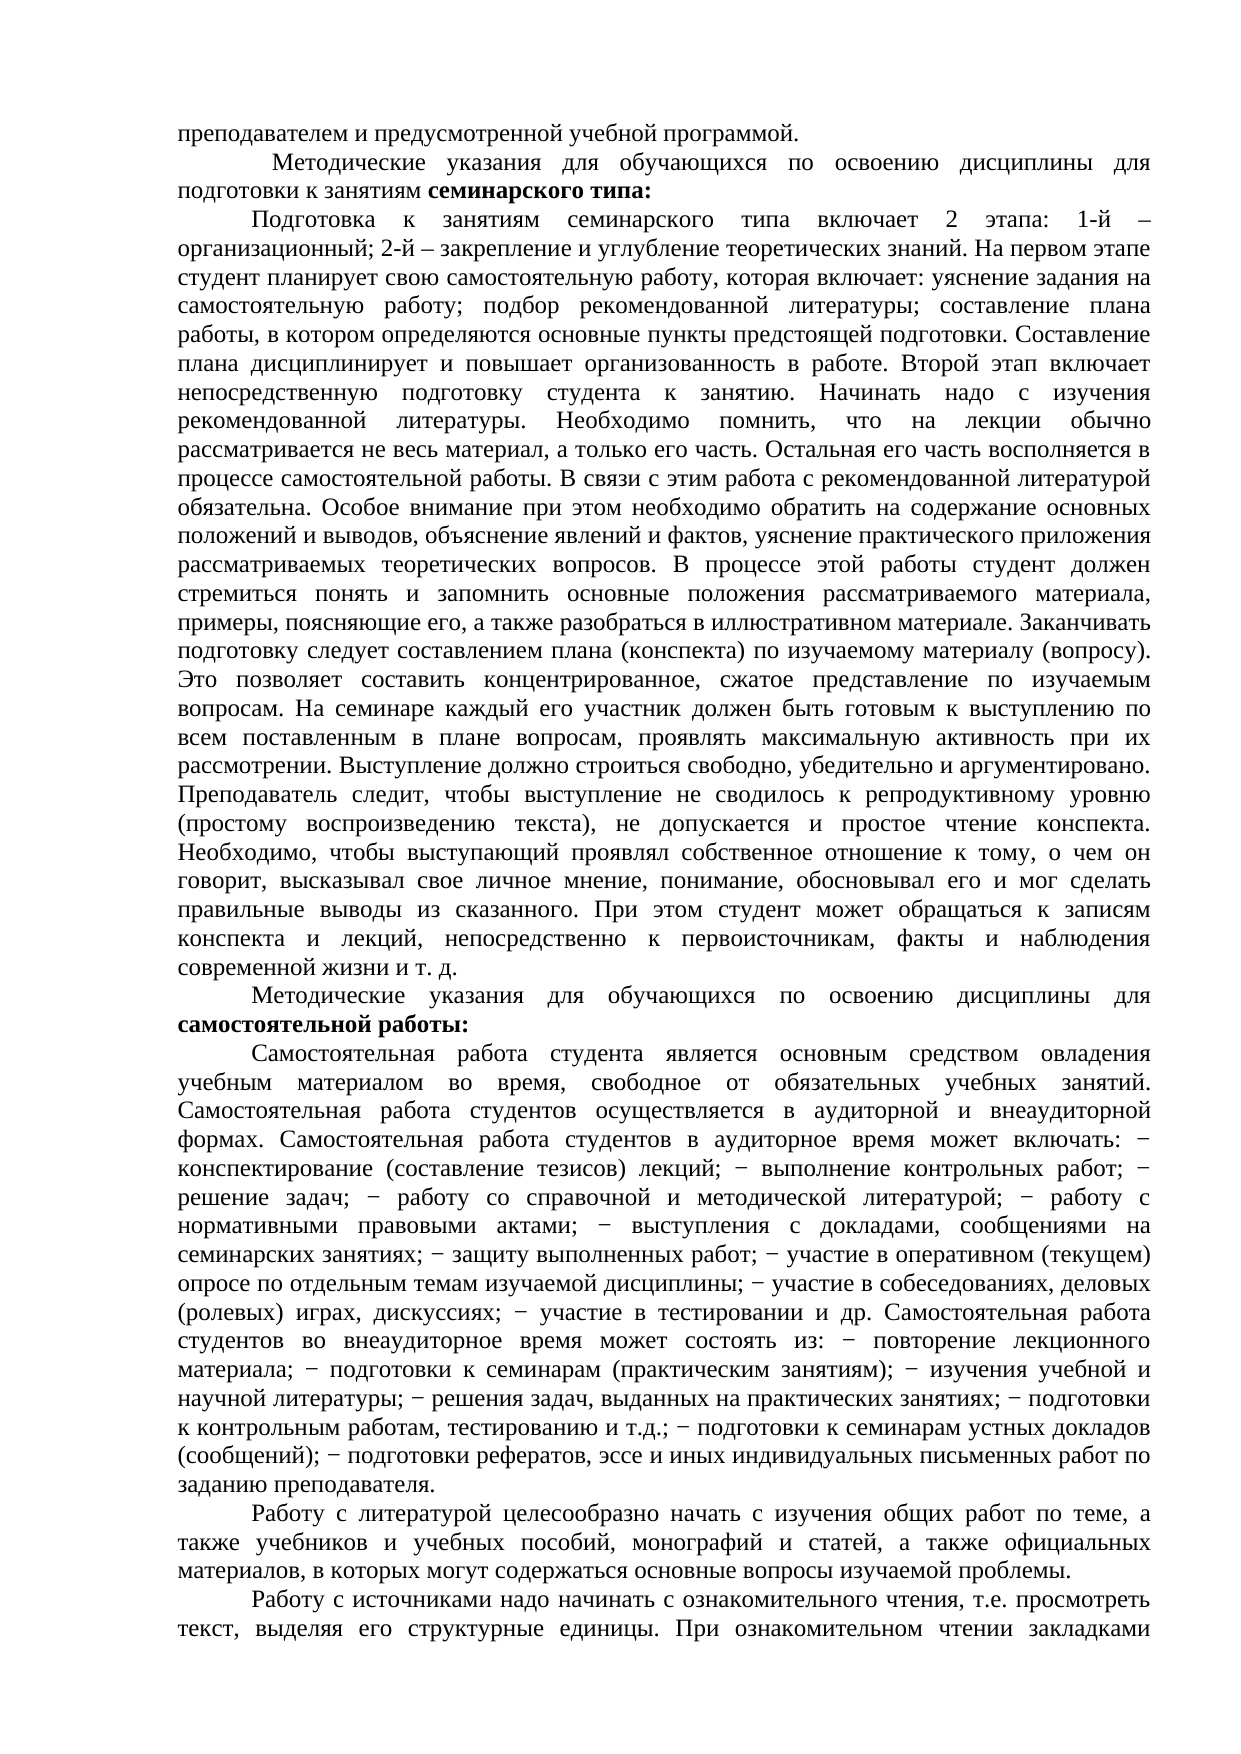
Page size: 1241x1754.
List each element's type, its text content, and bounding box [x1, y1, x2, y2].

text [177, 118, 1152, 147]
text Методические указания для обучающихся по освоению дисциплины для подготовки к занятиям семинарского типа: [177, 147, 1152, 204]
text Самостоятельная работа студента является основным средством овладения учебным материалом во время, свободное от обязательных учебных занятий. Самостоятельная работа студентов осуществляется в аудиторной и внеаудиторной формах. Самостоятельная работа студентов в аудиторное время может включать: − конспектирование (составление тезисов) лекций; − выполнение контрольных работ; − решение задач; − работу со справочной и методической литературой; − работу с нормативными правовыми актами; − выступления с докладами, сообщениями на семинарских занятиях; − защиту выполненных работ; − участие в оперативном (текущем) опросе по отдельным темам изучаемой дисциплины; − участие в собеседованиях, деловых (ролевых) играх, дискуссиях; − участие в тестировании и др. Самостоятельная работа студентов во внеаудиторное время может состоять из: − повторение лекционного материала; − подготовки к семинарам (практическим занятиям); − изучения учебной и научной литературы; − решения задач, выданных на практических занятиях; − подготовки к контрольным работам, тестированию и т.д.; − подготовки к семинарам устных докладов (сообщений); − подготовки рефератов, эссе и иных индивидуальных письменных работ по заданию преподавателя. [177, 1038, 1152, 1498]
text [177, 1584, 1152, 1642]
text Работу с литературой целесообразно начать с изучения общих работ по теме, а также учебников и учебных пособий, монографий и статей, а также официальных материалов, в которых могут содержаться основные вопросы изучаемой проблемы. [177, 1498, 1152, 1584]
text Методические указания для обучающихся по освоению дисциплины для самостоятельной работы: [177, 981, 1152, 1038]
text Подготовка к занятиям семинарского типа включает 2 этапа: 1-й – организационный; 2-й – закрепление и углубление теоретических знаний. На первом этапе студент планирует свою самостоятельную работу, которая включает: уяснение задания на самостоятельную работу; подбор рекомендованной литературы; составление плана работы, в котором определяются основные пункты предстоящей подготовки. Составление плана дисциплинирует и повышает организованность в работе. Второй этап включает непосредственную подготовку студента к занятию. Начинать надо с изучения рекомендованной литературы. Необходимо помнить, что на лекции обычно рассматривается не весь материал, а только его часть. Остальная его часть восполняется в процессе самостоятельной работы. В связи с этим работа с рекомендованной литературой обязательна. Особое внимание при этом необходимо обратить на содержание основных положений и выводов, объяснение явлений и фактов, уяснение практического приложения рассматриваемых теоретических вопросов. В процессе этой работы студент должен стремиться понять и запомнить основные положения рассматриваемого материала, примеры, поясняющие его, а также разобраться в иллюстративном материале. Заканчивать подготовку следует составлением плана (конспекта) по изучаемому материалу (вопросу). Это позволяет составить концентрированное, сжатое представление по изучаемым вопросам. На семинаре каждый его участник должен быть готовым к выступлению по всем поставленным в плане вопросам, проявлять максимальную активность при их рассмотрении. Выступление должно строиться свободно, убедительно и аргументировано. Преподаватель следит, чтобы выступление не сводилось к репродуктивному уровню (простому воспроизведению текста), не допускается и простое чтение конспекта. Необходимо, чтобы выступающий проявлял собственное отношение к тому, о чем он говорит, высказывал свое личное мнение, понимание, обосновывал его и мог сделать правильные выводы из сказанного. При этом студент может обращаться к записям конспекта и лекций, непосредственно к первоисточникам, факты и наблюдения современной жизни и т. д. [177, 204, 1152, 981]
